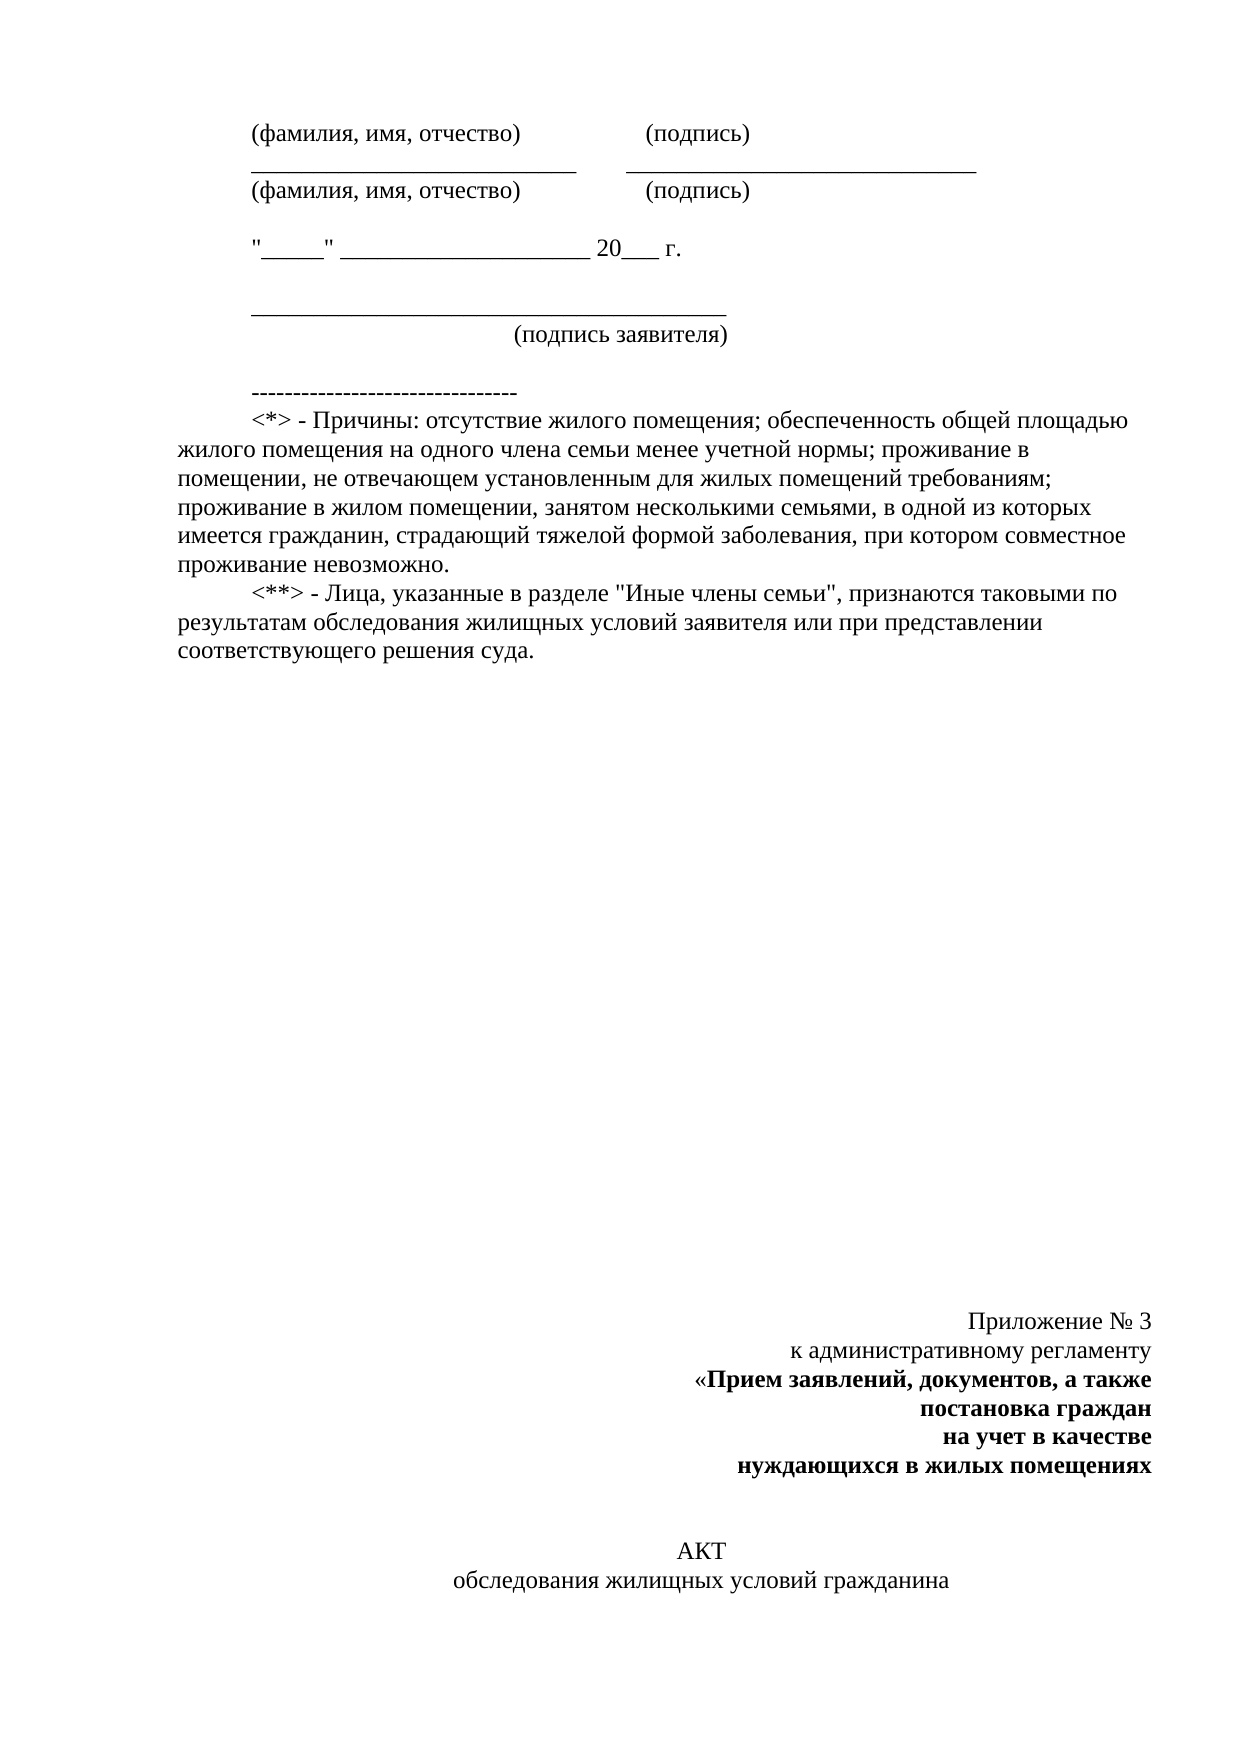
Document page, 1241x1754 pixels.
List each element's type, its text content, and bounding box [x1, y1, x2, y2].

text -------------------------------- [177, 377, 1152, 406]
text (подпись заявителя) [177, 319, 1152, 348]
text (фамилия, имя, отчество) (подпись) [177, 118, 1152, 147]
text <*> - Причины: отсутствие жилого помещения; обеспеченность общей площадью жилого помещения на одного члена семьи менее учетной нормы; проживание в помещении, не отвечающем установленным для жилых помещений требованиям; проживание в жилом помещении, занятом несколькими семьями, в одной из которых имеется гражданин, страдающий тяжелой формой заболевания, при котором совместное проживание невозможно. [177, 406, 1152, 578]
text "_____" ____________________ 20___ г. [177, 233, 1152, 262]
text ______________________________________ [177, 291, 1152, 319]
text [177, 147, 1152, 176]
text <**> - Лица, указанные в разделе "Иные члены семьи", признаются таковыми по результатам обследования жилищных условий заявителя или при представлении соответствующего решения суда. [177, 578, 1152, 664]
text к административному регламенту [177, 1335, 1152, 1364]
text АКТ [177, 1536, 1152, 1565]
text (фамилия, имя, отчество) (подпись) [177, 176, 1152, 204]
text нуждающихся в жилых помещениях [177, 1450, 1152, 1479]
text на учет в качестве [177, 1421, 1152, 1450]
text обследования жилищных условий гражданина [177, 1565, 1152, 1594]
text «Прием заявлений, документов, а также постановка граждан [177, 1364, 1152, 1421]
text Приложение № 3 [177, 1306, 1152, 1335]
